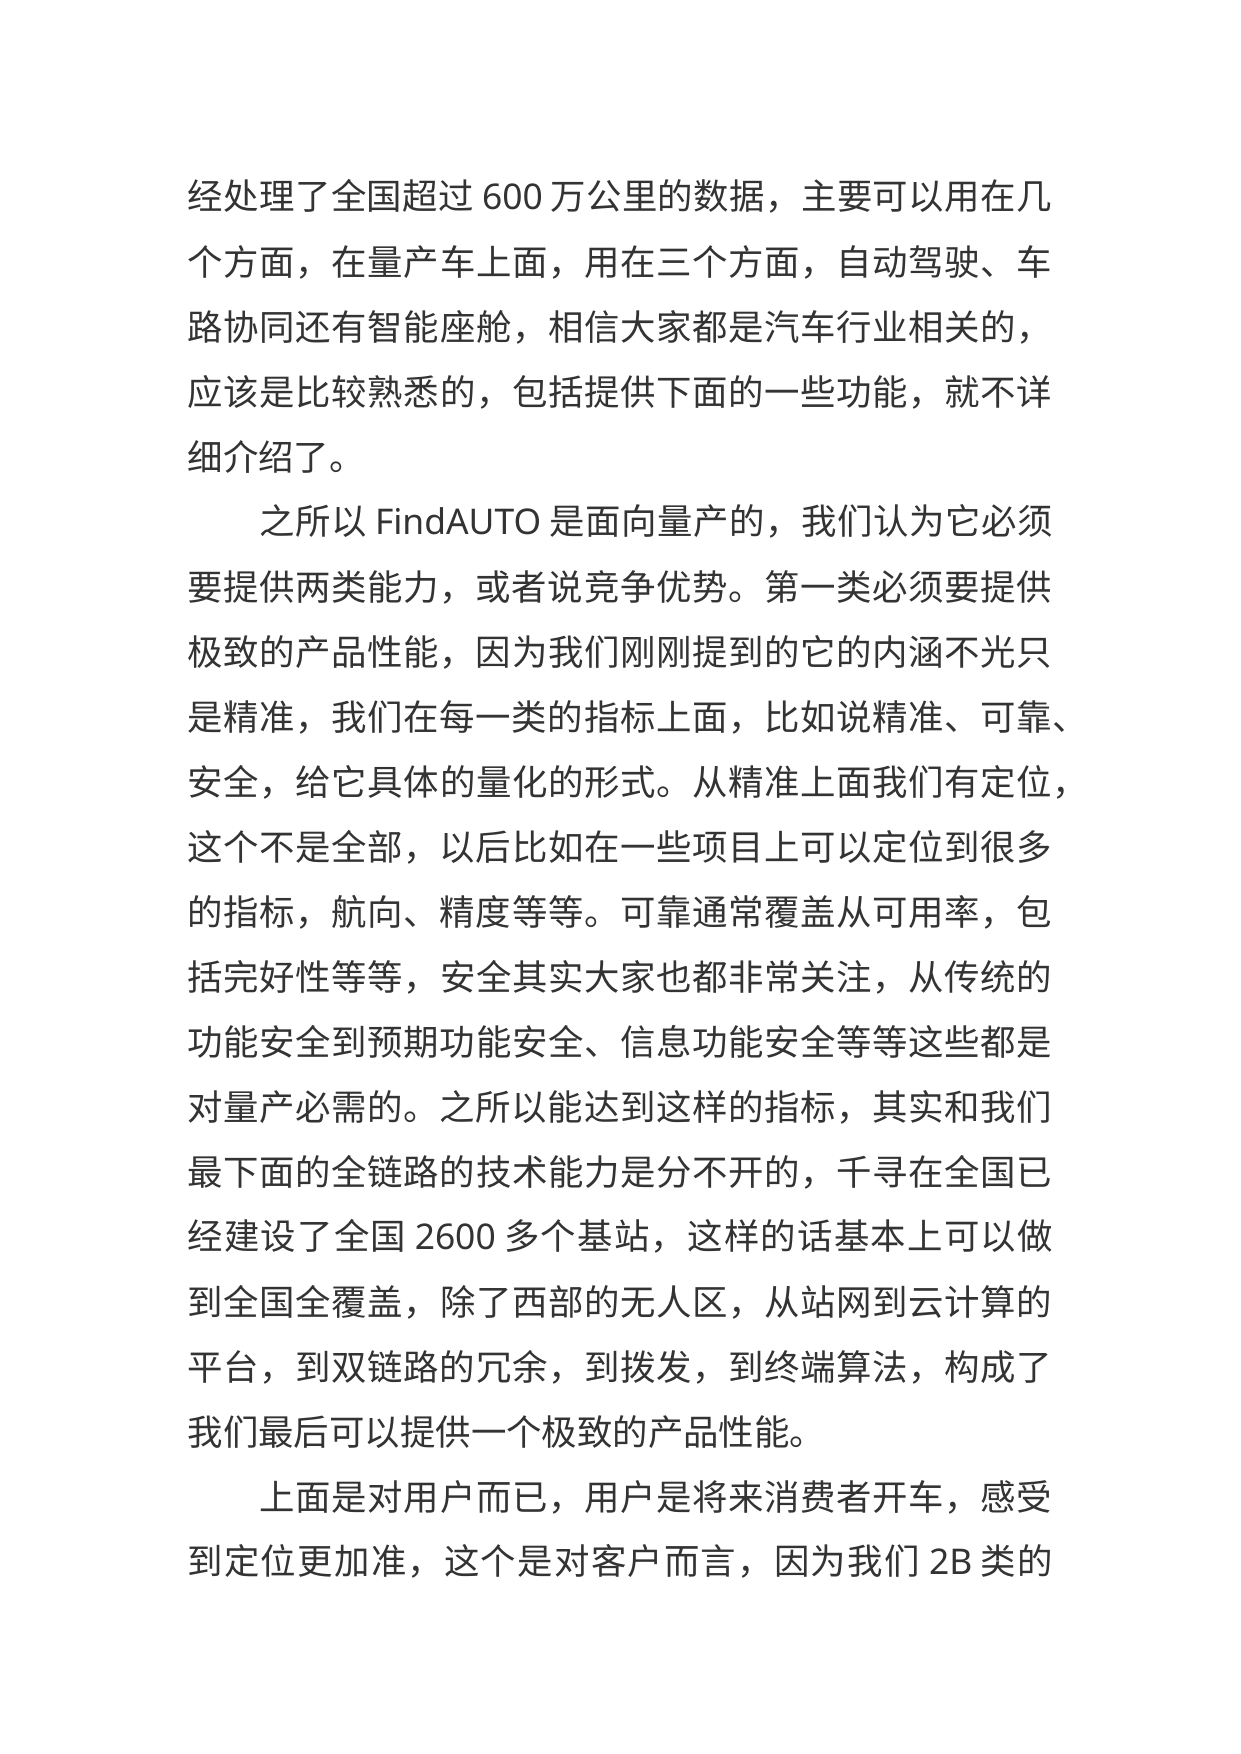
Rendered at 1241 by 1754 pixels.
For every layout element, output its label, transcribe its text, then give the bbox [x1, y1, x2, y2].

text 之所以FindAUTO是面向量产的，我们认为它必须要提供两类能力，或者说竞争优势。第一类必须要提供极致的产品性能，因为我们刚刚提到的它的内涵不光只是精准，我们在每一类的指标上面，比如说精准、可靠、安全，给它具体的量化的形式。从精准上面我们有定位，这个不是全部，以后比如在一些项目上可以定位到很多的指标，航向、精度等等。可靠通常覆盖从可用率，包括完好性等等，安全其实大家也都非常关注，从传统的功能安全到预期功能安全、信息功能安全等等这些都是对量产必需的。之所以能达到这样的指标，其实和我们最下面的全链路的技术能力是分不开的，千寻在全国已经建设了全国2600多个基站，这样的话基本上可以做到全国全覆盖，除了西部的无人区，从站网到云计算的平台，到双链路的冗余，到拨发，到终端算法，构成了我们最后可以提供一个极致的产品性能。 [187, 487, 1053, 1462]
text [187, 1462, 1053, 1592]
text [187, 162, 1053, 487]
